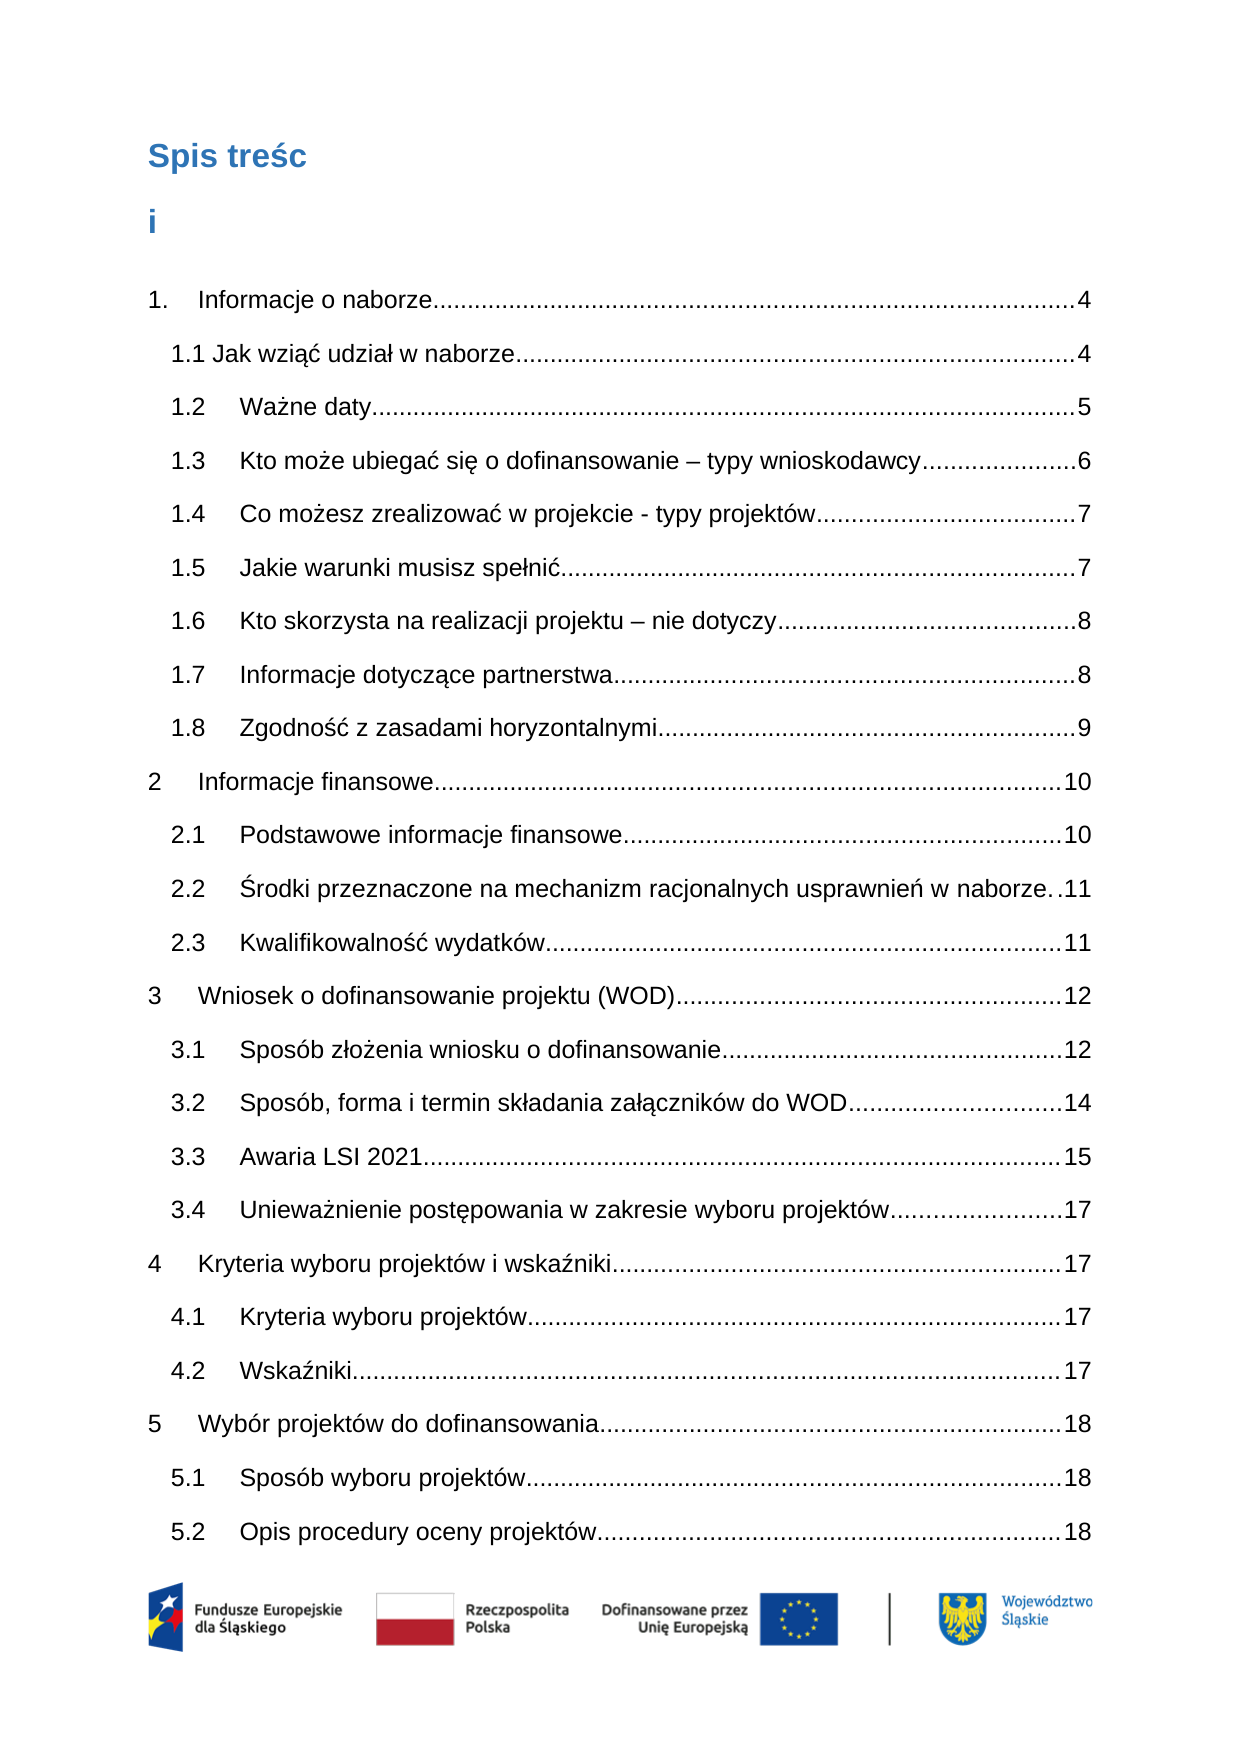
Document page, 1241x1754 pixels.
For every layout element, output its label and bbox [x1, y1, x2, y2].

picture [148, 1582, 1093, 1652]
